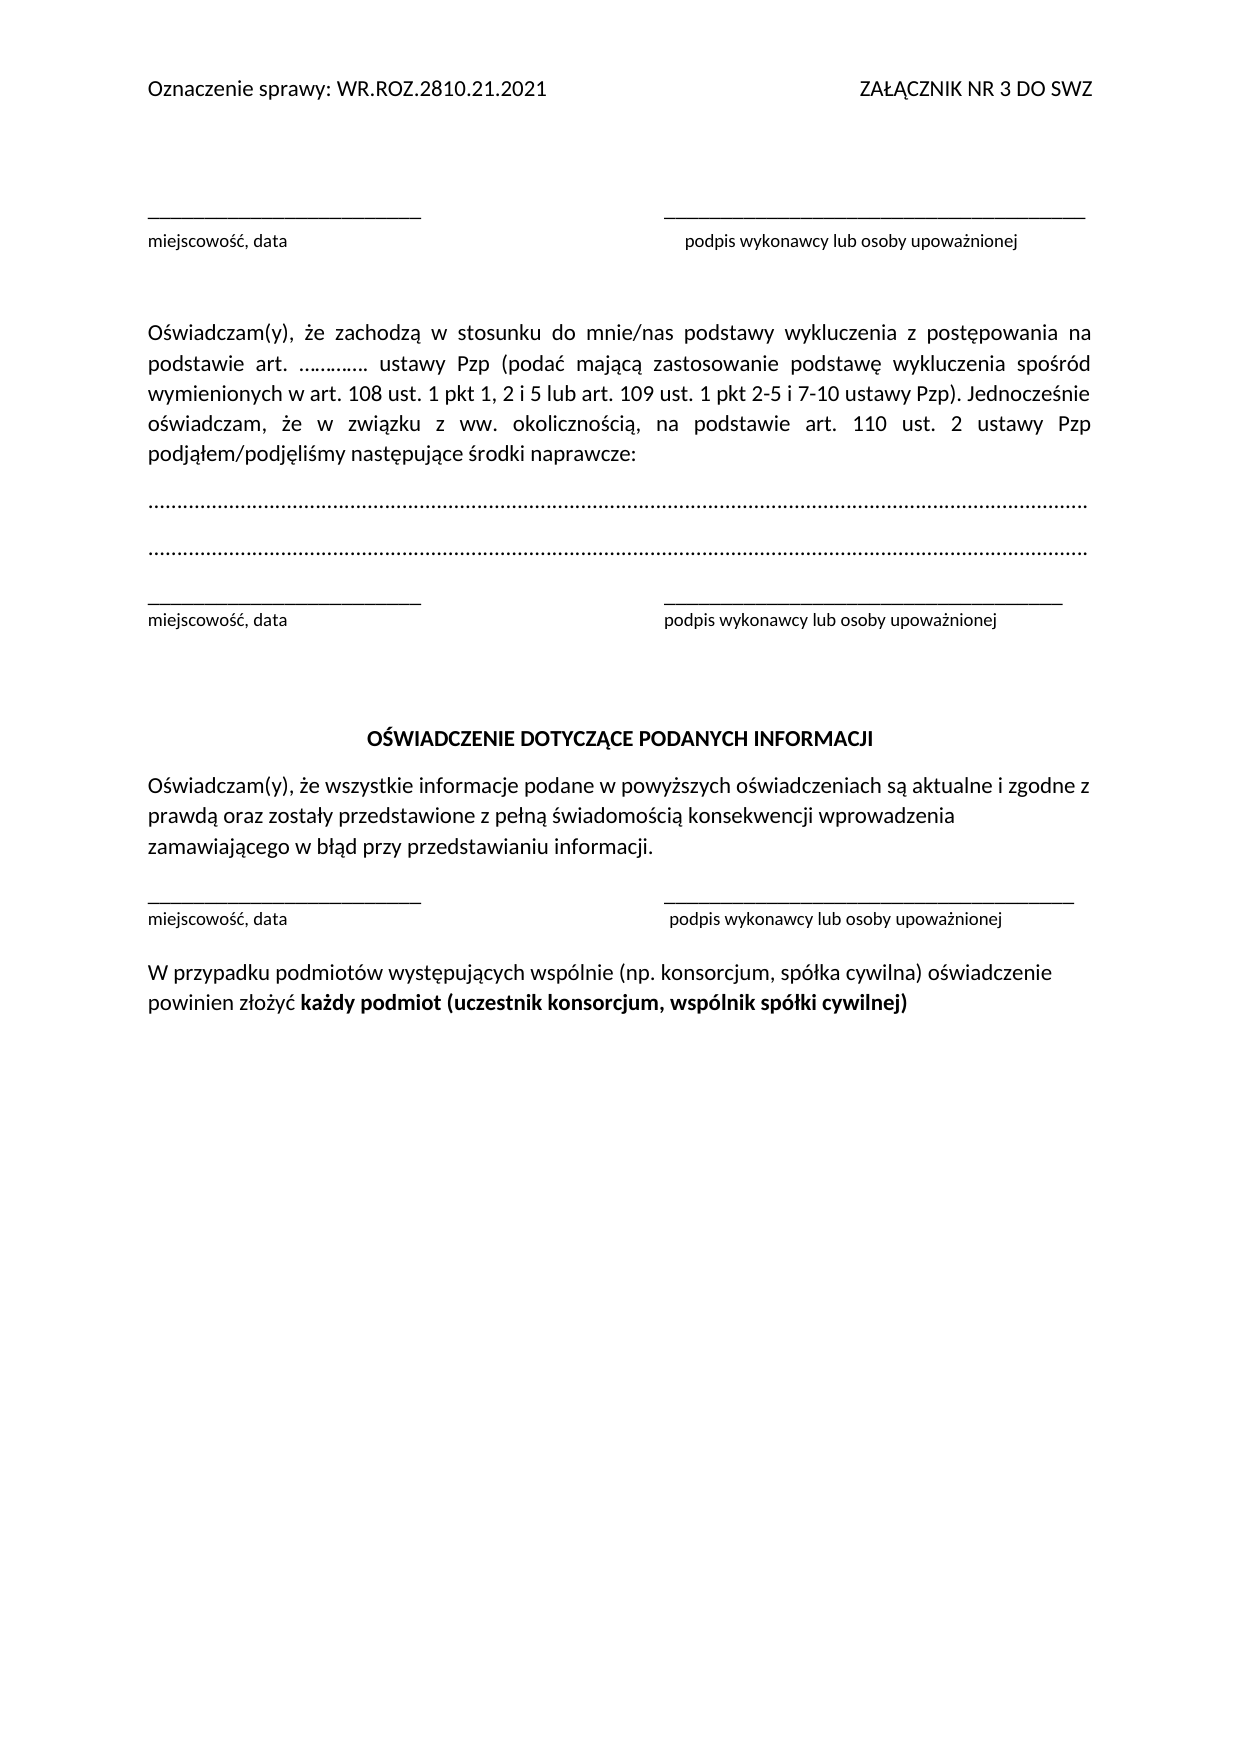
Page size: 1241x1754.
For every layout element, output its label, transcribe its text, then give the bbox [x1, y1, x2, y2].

text W przypadku podmiotów występujących wspólnie (np. konsorcjum, spółka cywilna) oświadczenie powinien złożyć każdy podmiot (uczestnik konsorcjum, wspólnik spółki cywilnej) [148, 958, 1093, 1016]
text ________________________ ____________________________________ [148, 879, 1093, 907]
text ................................................................................................................................................................... [148, 486, 1093, 514]
text OŚWIADCZENIE DOTYCZĄCE PODANYCH INFORMACJI [148, 724, 1093, 753]
text ................................................................................................................................................................... [148, 533, 1093, 561]
text ________________________ ___________________________________ [148, 580, 1093, 608]
text ________________________ _____________________________________ miejscowość, data podpis wykonawcy lub osoby upoważnionej [148, 194, 1093, 253]
text miejscowość, data podpis wykonawcy lub osoby upoważnionej [148, 907, 1093, 930]
text Oświadczam(y), że wszystkie informacje podane w powyższych oświadczeniach są aktualne i zgodne z prawdą oraz zostały przedstawione z pełną świadomością konsekwencji wprowadzenia zamawiającego w błąd przy przedstawianiu informacji. [148, 771, 1093, 860]
text miejscowość, data podpis wykonawcy lub osoby upoważnionej [148, 608, 1093, 631]
text Oświadczam(y), że zachodzą w stosunku do mnie/nas podstawy wykluczenia z postępowania na podstawie art. …………. ustawy Pzp (podać mającą zastosowanie podstawę wykluczenia spośród wymienionych w art. 108 ust. 1 pkt 1, 2 i 5 lub art. 109 ust. 1 pkt 2-5 i 7-10 ustawy Pzp). Jednocześnie oświadczam, że w związku z ww. okolicznością, na podstawie art. 110 ust. 2 ustawy Pzp podjąłem/podjęliśmy następujące środki naprawcze: [148, 318, 1093, 467]
